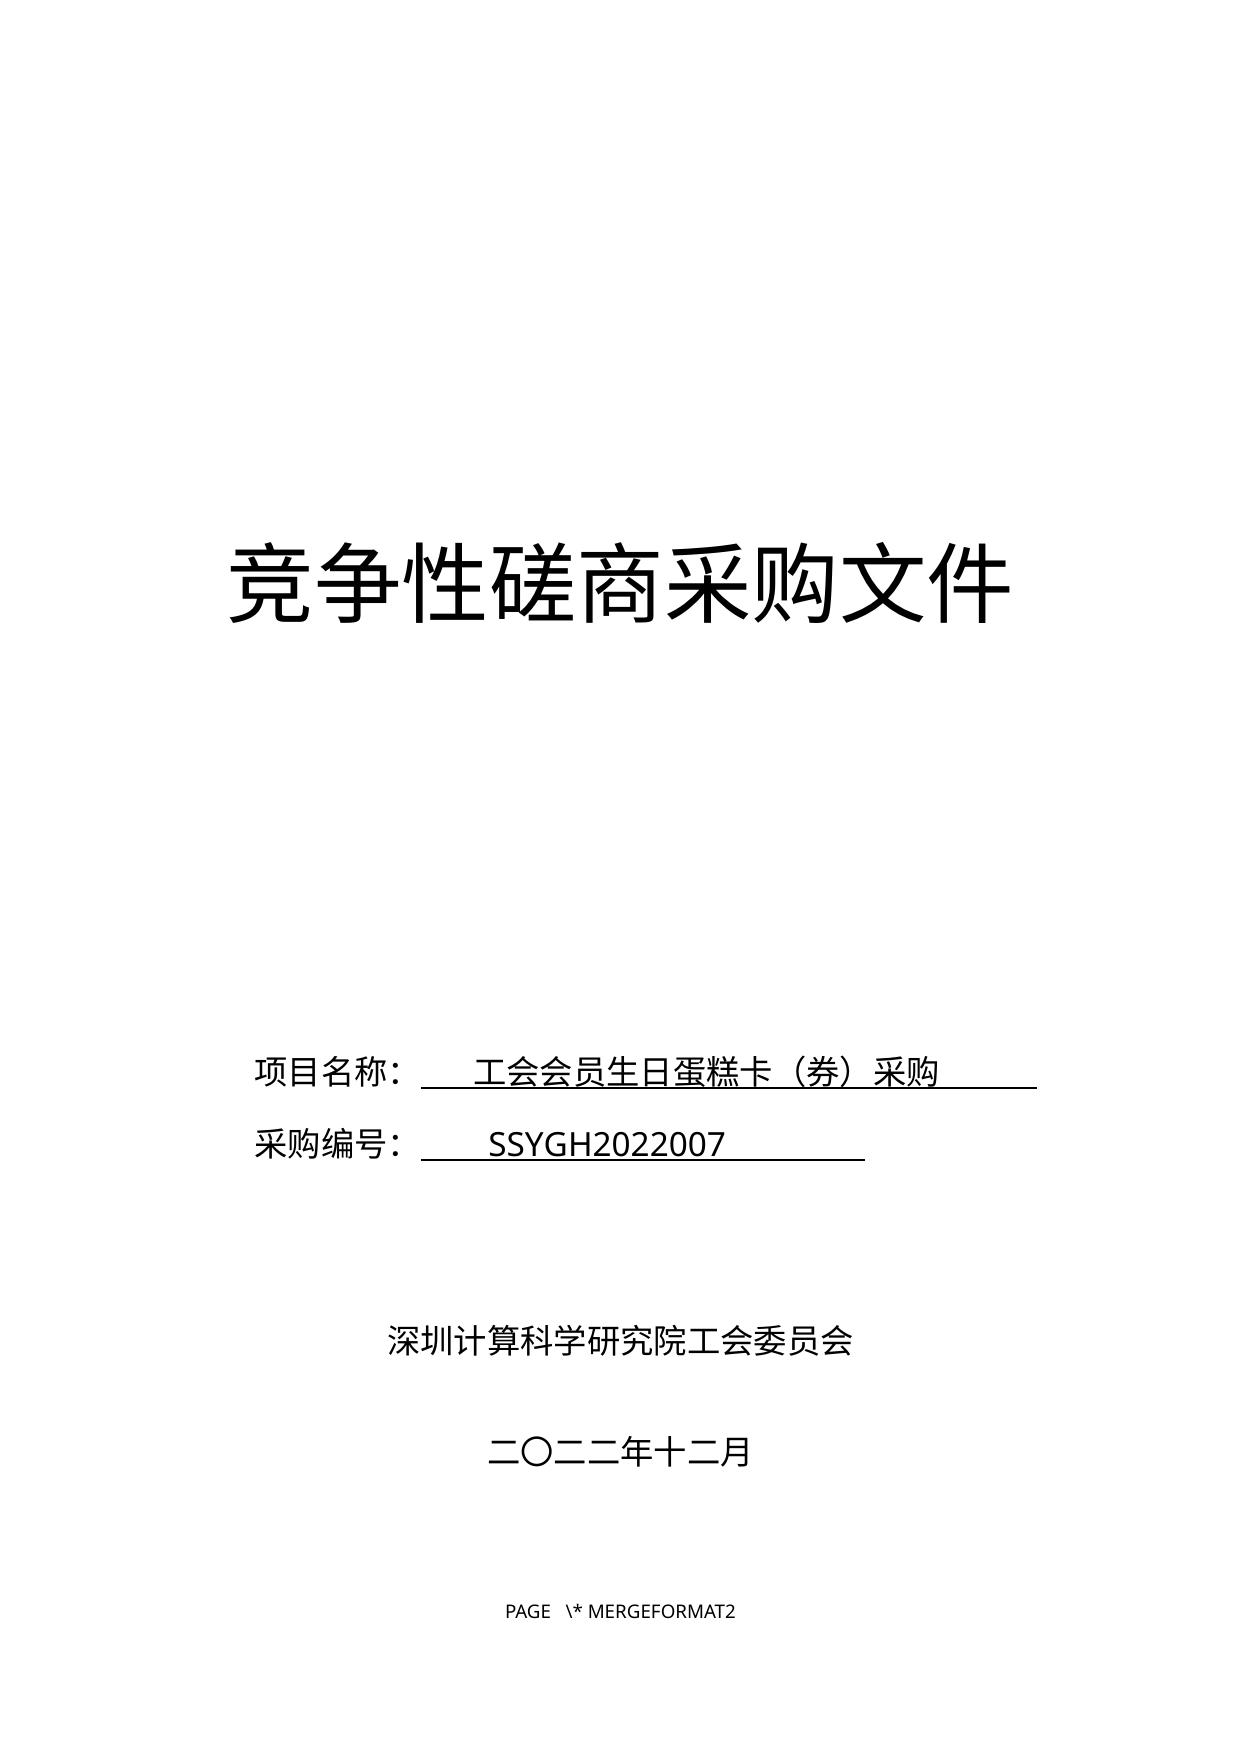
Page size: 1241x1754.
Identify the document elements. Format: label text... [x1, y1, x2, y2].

text 二〇二二年十二月 [187, 1426, 1053, 1474]
text 项目名称： 工会会员生日蛋糕卡（券）采购 [187, 1046, 1053, 1094]
text 深圳计算科学研究院工会委员会 [187, 1315, 1053, 1363]
text 采购编号： SSYGH2022007 [187, 1118, 1053, 1166]
text 竞争性磋商采购文件 [187, 515, 1053, 642]
